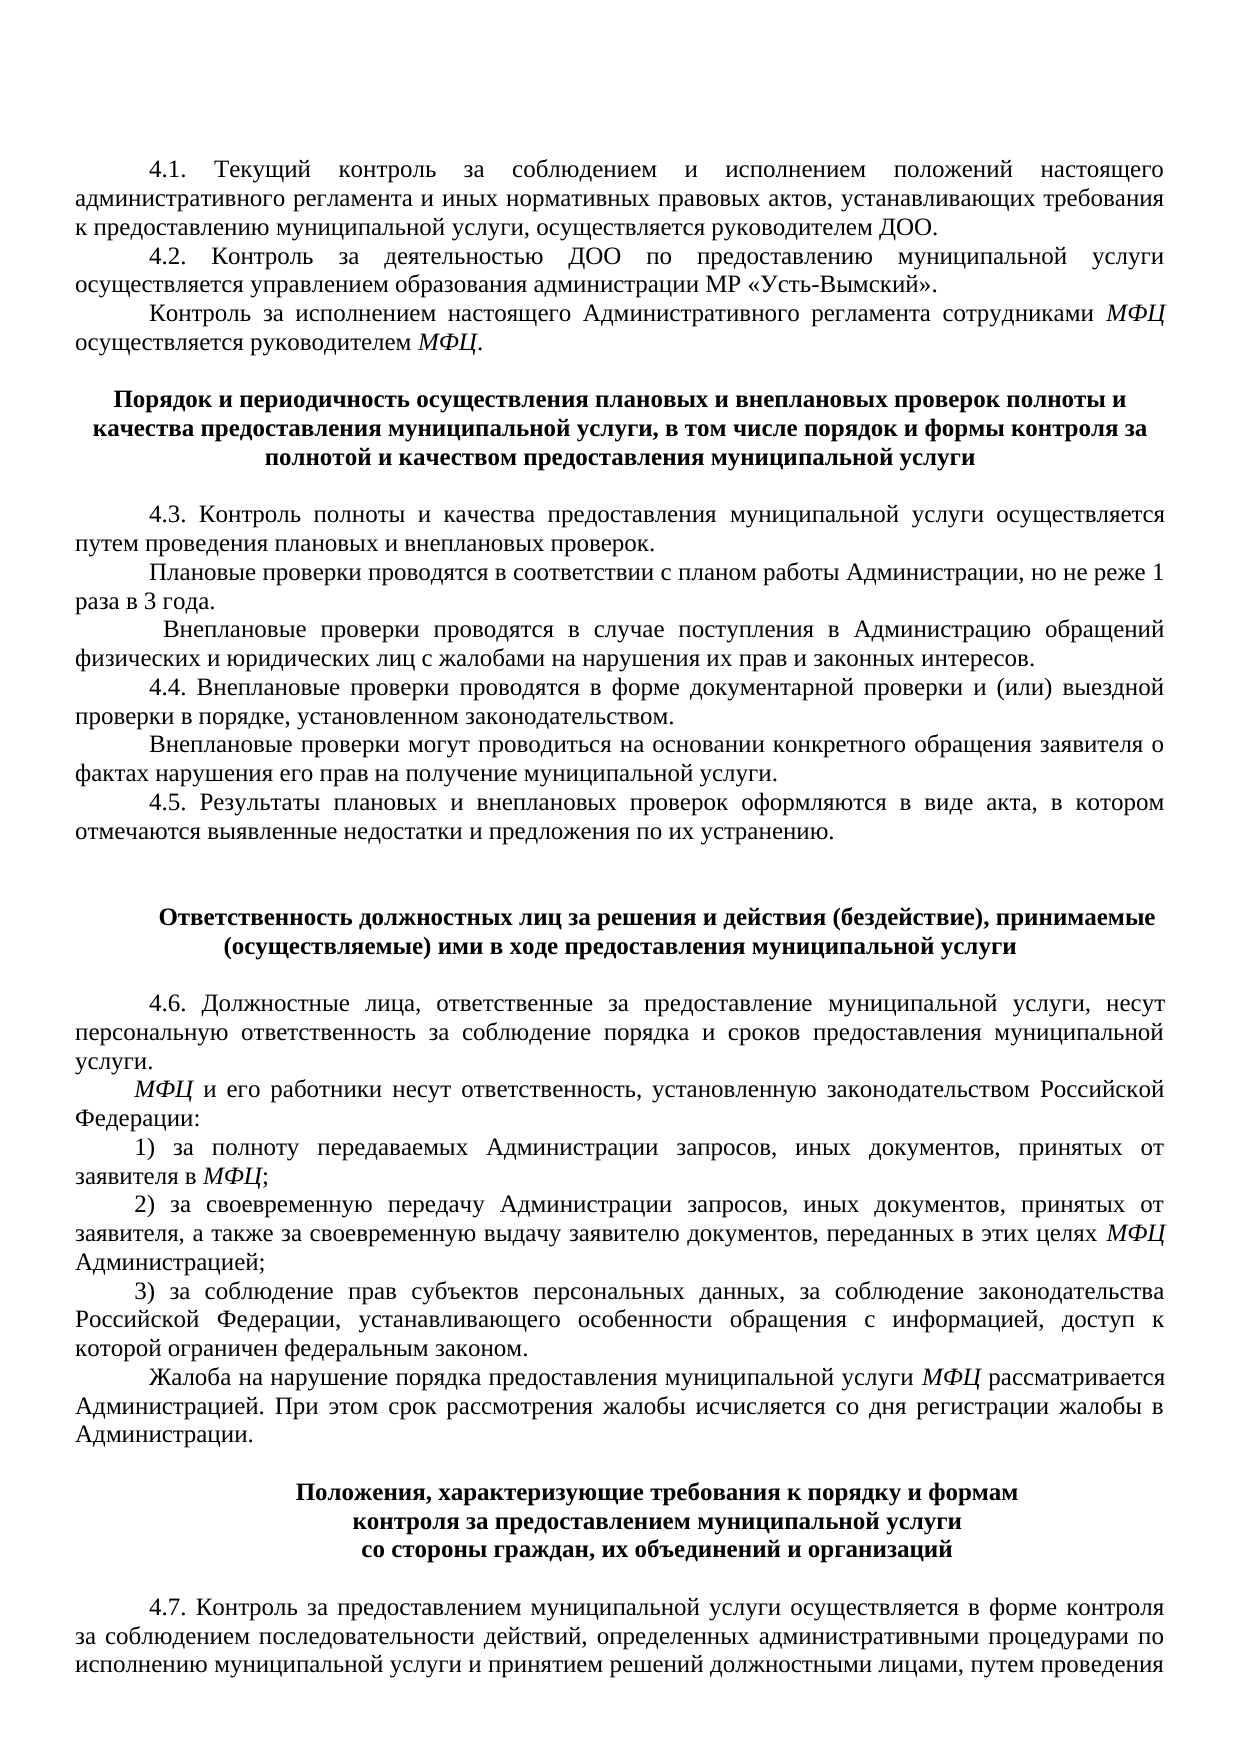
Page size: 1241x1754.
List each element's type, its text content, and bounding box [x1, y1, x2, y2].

text Положения, характеризующие требования к порядку и формам [75, 1477, 1165, 1506]
text Жалоба на нарушение порядка предоставления муниципальной услуги МФЦ рассматривается Администрацией. При этом срок рассмотрения жалобы исчисляется со дня регистрации жалобы в Администрации. [75, 1362, 1165, 1448]
text МФЦ и его работники несут ответственность, установленную законодательством Российской Федерации: [75, 1074, 1165, 1132]
text 4.6. Должностные лица, ответственные за предоставление муниципальной услуги, несут персональную ответственность за соблюдение порядка и сроков предоставления муниципальной услуги. [75, 988, 1165, 1074]
text Ответственность должностных лиц за решения и действия (бездействие), принимаемые (осуществляемые) ими в ходе предоставления муниципальной услуги [75, 902, 1165, 959]
text 4.5. Результаты плановых и внеплановых проверок оформляются в виде акта, в котором отмечаются выявленные недостатки и предложения по их устранению. [75, 787, 1165, 844]
text 1) за полноту передаваемых Администрации запросов, иных документов, принятых от заявителя в МФЦ; [75, 1132, 1165, 1189]
text Контроль за исполнением настоящего Административного регламента сотрудниками МФЦ осуществляется руководителем МФЦ. [75, 298, 1165, 356]
text Порядок и периодичность осуществления плановых и внеплановых проверок полноты и качества предоставления муниципальной услуги, в том числе порядок и формы контроля за полнотой и качеством предоставления муниципальной услуги [75, 384, 1165, 471]
text 4.3. Контроль полноты и качества предоставления муниципальной услуги осуществляется путем проведения плановых и внеплановых проверок. [75, 499, 1165, 557]
text контроля за предоставлением муниципальной услуги [75, 1506, 1165, 1534]
text 3) за соблюдение прав субъектов персональных данных, за соблюдение законодательства Российской Федерации, устанавливающего особенности обращения с информацией, доступ к которой ограничен федеральным законом. [75, 1276, 1165, 1362]
text Внеплановые проверки могут проводиться на основании конкретного обращения заявителя о фактах нарушения его прав на получение муниципальной услуги. [75, 729, 1165, 787]
text 2) за своевременную передачу Администрации запросов, иных документов, принятых от заявителя, а также за своевременную выдачу заявителю документов, переданных в этих целях МФЦ Администрацией; [75, 1189, 1165, 1276]
text со стороны граждан, их объединений и организаций [75, 1534, 1165, 1563]
text 4.2. Контроль за деятельностью ДОО по предоставлению муниципальной услуги осуществляется управлением образования администрации МР «Усть-Вымский». [75, 241, 1165, 298]
text 4.4. Внеплановые проверки проводятся в форме документарной проверки и (или) выездной проверки в порядке, установленном законодательством. [75, 672, 1165, 729]
text Плановые проверки проводятся в соответствии с планом работы Администрации, но не реже 1 раза в 3 года. [75, 557, 1165, 614]
text 4.1. Текущий контроль за соблюдением и исполнением положений настоящего административного регламента и иных нормативных правовых актов, устанавливающих требования к предоставлению муниципальной услуги, осуществляется руководителем ДОО. [75, 154, 1165, 241]
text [75, 1592, 1165, 1678]
text Внеплановые проверки проводятся в случае поступления в Администрацию обращений физических и юридических лиц с жалобами на нарушения их прав и законных интересов. [75, 614, 1165, 672]
